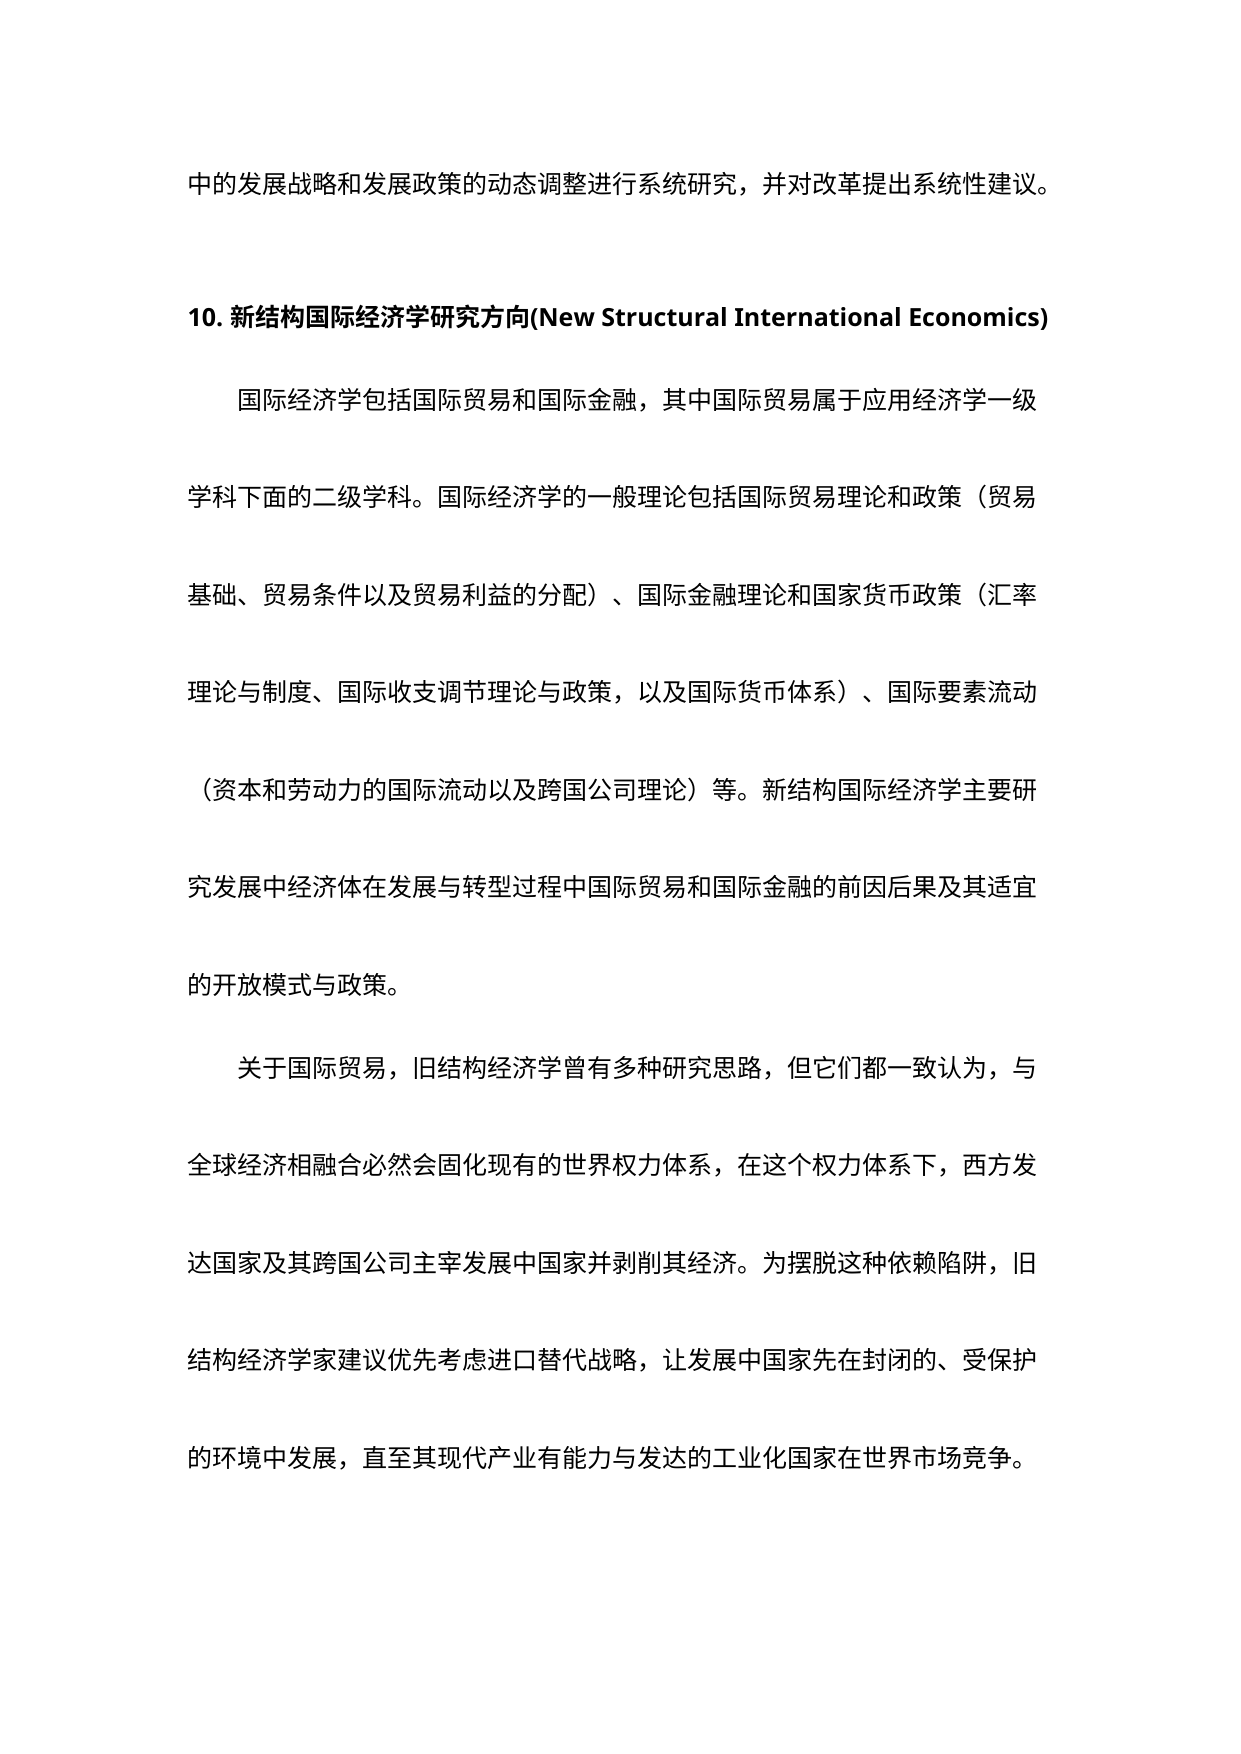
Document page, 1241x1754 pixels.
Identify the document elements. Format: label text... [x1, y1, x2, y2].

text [187, 1034, 1053, 1489]
text 国际经济学包括国际贸易和国际金融，其中国际贸易属于应用经济学一级学科下面的二级学科。国际经济学的一般理论包括国际贸易理论和政策（贸易基础、贸易条件以及贸易利益的分配）、国际金融理论和国家货币政策（汇率理论与制度、国际收支调节理论与政策，以及国际货币体系）、国际要素流动（资本和劳动力的国际流动以及跨国公司理论）等。新结构国际经济学主要研究发展中经济体在发展与转型过程中国际贸易和国际金融的前因后果及其适宜的开放模式与政策。 [187, 366, 1053, 1016]
text 10. 新结构国际经济学研究方向(New Structural International Economics) [187, 283, 1053, 348]
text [187, 150, 1053, 215]
